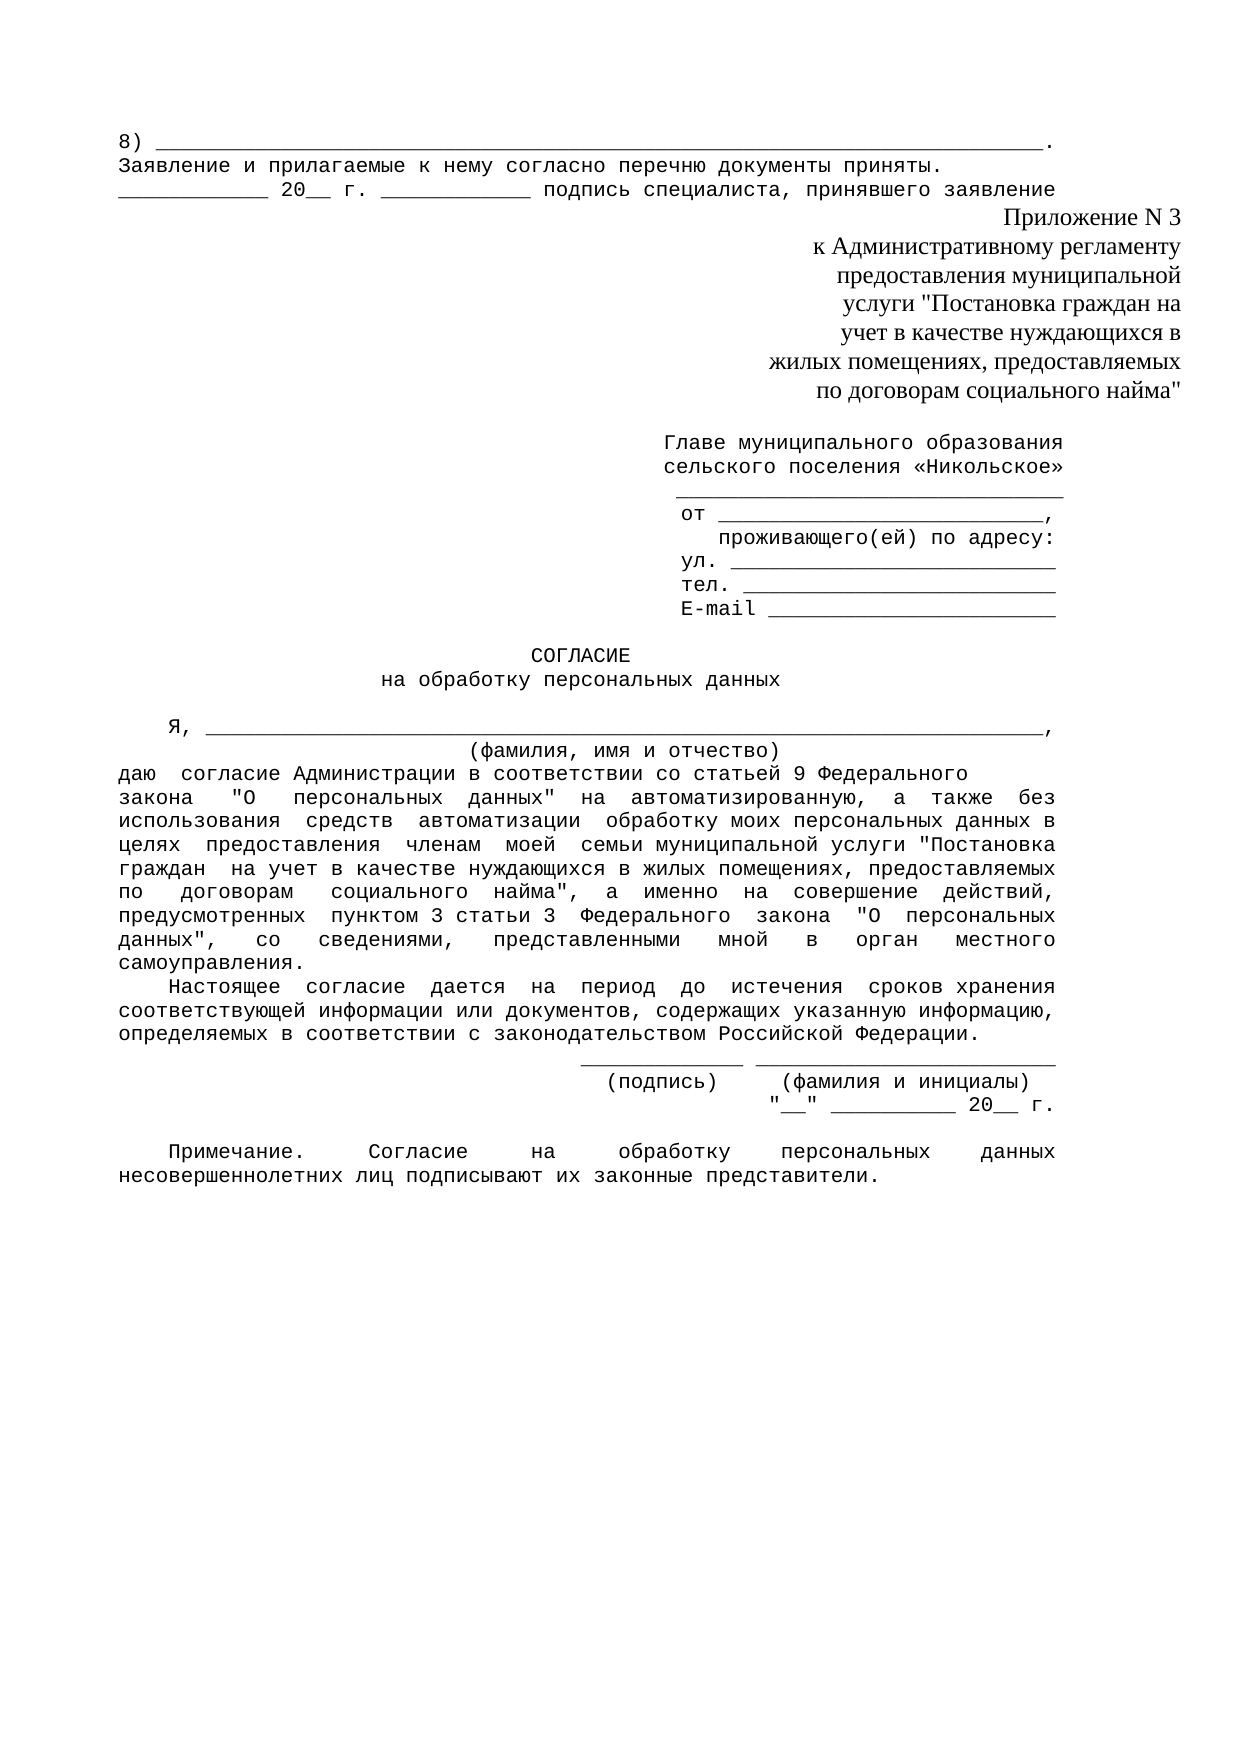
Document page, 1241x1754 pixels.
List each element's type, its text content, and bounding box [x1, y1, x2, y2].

text от __________________________, [118, 503, 1181, 527]
text сельского поселения «Никольское» [118, 456, 1063, 479]
text Заявление и прилагаемые к нему согласно перечню документы приняты. [118, 155, 1181, 178]
text к Административному регламенту [118, 231, 1181, 260]
text ____________ 20__ г. ____________ подпись специалиста, принявшего заявление [118, 178, 1181, 202]
text 8) _______________________________________________________________________. [118, 131, 1181, 155]
text на обработку персональных данных [118, 669, 1181, 692]
text (подпись) (фамилия и инициалы) [118, 1071, 1181, 1094]
text предусмотренных пунктом 3 статьи 3 Федерального закона "О персональных [118, 905, 1181, 929]
text услуги "Постановка граждан на [118, 288, 1181, 317]
text самоуправления. [118, 952, 1181, 976]
text Примечание. Согласие на обработку персональных данных [118, 1142, 1181, 1165]
text по договорам социального найма", а именно на совершение действий, [118, 881, 1181, 905]
text учет в качестве нуждающихся в [118, 317, 1181, 346]
text ул. __________________________ [118, 550, 1181, 574]
text жилых помещениях, предоставляемых [118, 346, 1181, 375]
text Настоящее согласие дается на период до истечения сроков хранения [118, 976, 1181, 1000]
text несовершеннолетних лиц подписывают их законные представители. [118, 1165, 1181, 1189]
text закона "О персональных данных" на автоматизированную, а также без [118, 787, 1181, 811]
text по договорам социального найма" [118, 375, 1181, 403]
text определяемых в соответствии с законодательством Российской Федерации. [118, 1023, 1181, 1047]
text Я, ___________________________________________________________________, [118, 716, 1181, 739]
text E-mail _______________________ [118, 598, 1181, 621]
text предоставления муниципальной [118, 260, 1181, 288]
text _____________ ________________________ [118, 1047, 1181, 1071]
text Главе муниципального образования [118, 432, 1063, 456]
text граждан на учет в качестве нуждающихся в жилых помещениях, предоставляемых [118, 858, 1181, 881]
text даю согласие Администрации в соответствии со статьей 9 Федерального [118, 763, 1181, 787]
text "__" __________ 20__ г. [118, 1094, 1181, 1118]
text Приложение N 3 [118, 202, 1181, 231]
text (фамилия, имя и отчество) [118, 739, 1181, 763]
text целях предоставления членам моей семьи муниципальной услуги "Постановка [118, 834, 1181, 858]
text тел. _________________________ [118, 574, 1181, 598]
text соответствующей информации или документов, содержащих указанную информацию, [118, 1000, 1181, 1023]
text данных", со сведениями, представленными мной в орган местного [118, 929, 1181, 952]
text проживающего(ей) по адресу: [118, 527, 1181, 550]
text использования средств автоматизации обработку моих персональных данных в [118, 811, 1181, 834]
text _______________________________ [118, 479, 1063, 503]
text СОГЛАСИЕ [118, 645, 1181, 669]
